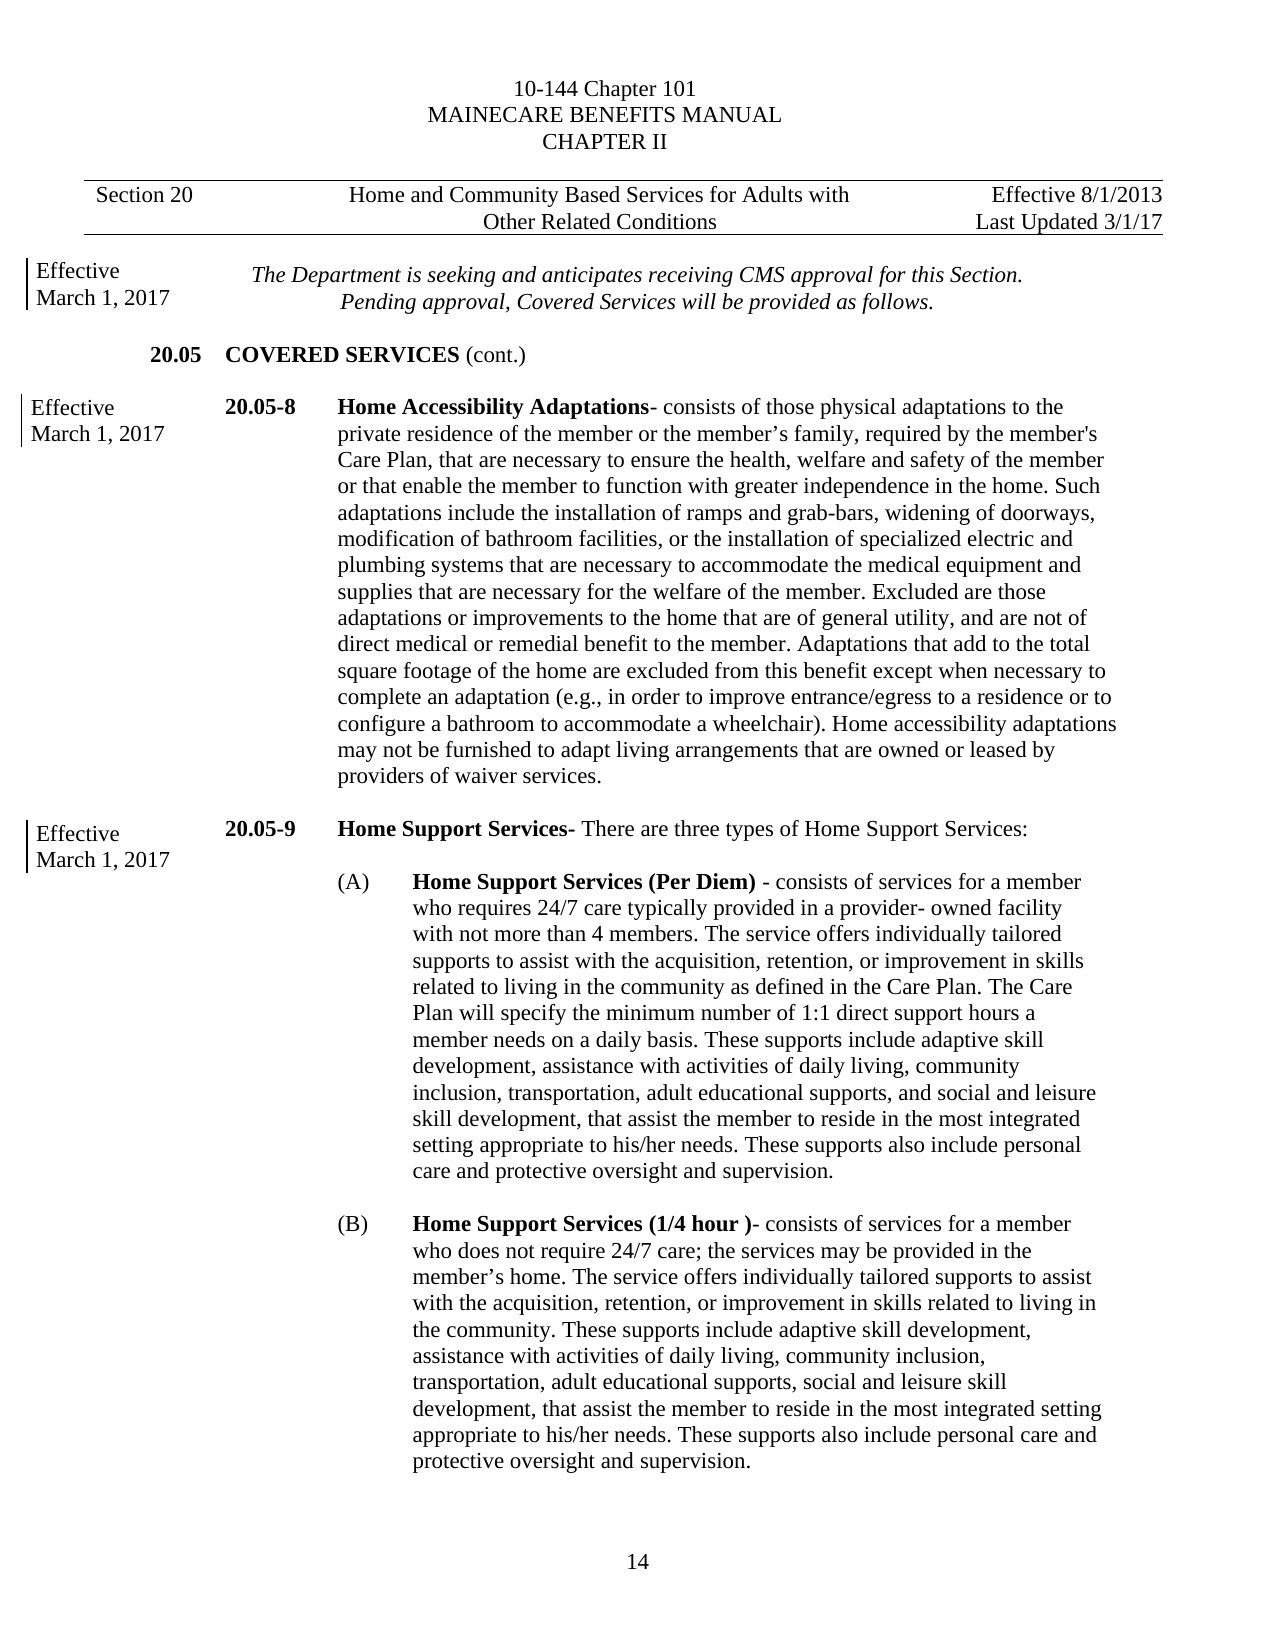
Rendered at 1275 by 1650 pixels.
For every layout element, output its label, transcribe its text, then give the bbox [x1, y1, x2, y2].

text (A) Home Support Services (Per Diem) - consists of services for a member who requires 24/7 care typically provided in a provider- owned facility with not more than 4 members. The service offers individually tailored supports to assist with the acquisition, retention, or improvement in skills related to living in the community as defined in the Care Plan. The Care Plan will specify the minimum number of 1:1 direct support hours a member needs on a daily basis. These supports include adaptive skill development, assistance with activities of daily living, community inclusion, transportation, adult educational supports, and social and leisure skill development, that assist the member to reside in the most integrated setting appropriate to his/her needs. These supports also include personal care and protective oversight and supervision. [337, 868, 1106, 1184]
text (B) Home Support Services (1/4 hour )- consists of services for a member who does not require 24/7 care; the services may be provided in the member’s home. The service offers individually tailored supports to assist with the acquisition, retention, or improvement in skills related to living in the community. These supports include adaptive skill development, assistance with activities of daily living, community inclusion, transportation, adult educational supports, social and leisure skill development, that assist the member to reside in the most integrated setting appropriate to his/her needs. These supports also include personal care and protective oversight and supervision. [337, 1210, 1106, 1474]
text 20.05-8 Home Accessibility Adaptations- consists of those physical adaptations to the private residence of the member or the member’s family, required by the member's Care Plan, that are necessary to ensure the health, welfare and safety of the member or that enable the member to function with greater independence in the home. Such adaptations include the installation of ramps and grab-bars, widening of doorways, modification of bathroom facilities, or the installation of specialized electric and plumbing systems that are necessary to accommodate the medical equipment and supplies that are necessary for the welfare of the member. Excluded are those adaptations or improvements to the home that are of general utility, and are not of direct medical or remedial benefit to the member. Adaptations that add to the total square footage of the home are excluded from this benefit except when necessary to complete an adaptation (e.g., in order to improve entrance/egress to a residence or to configure a bathroom to accommodate a wheelchair). Home accessibility adaptations may not be furnished to adapt living arrangements that are owned or leased by providers of waiver services. [225, 393, 1125, 789]
text 20.05-9 Home Support Services- There are three types of Home Support Services: [225, 815, 1125, 841]
text 20.05 COVERED SERVICES (cont.) [150, 341, 1125, 367]
